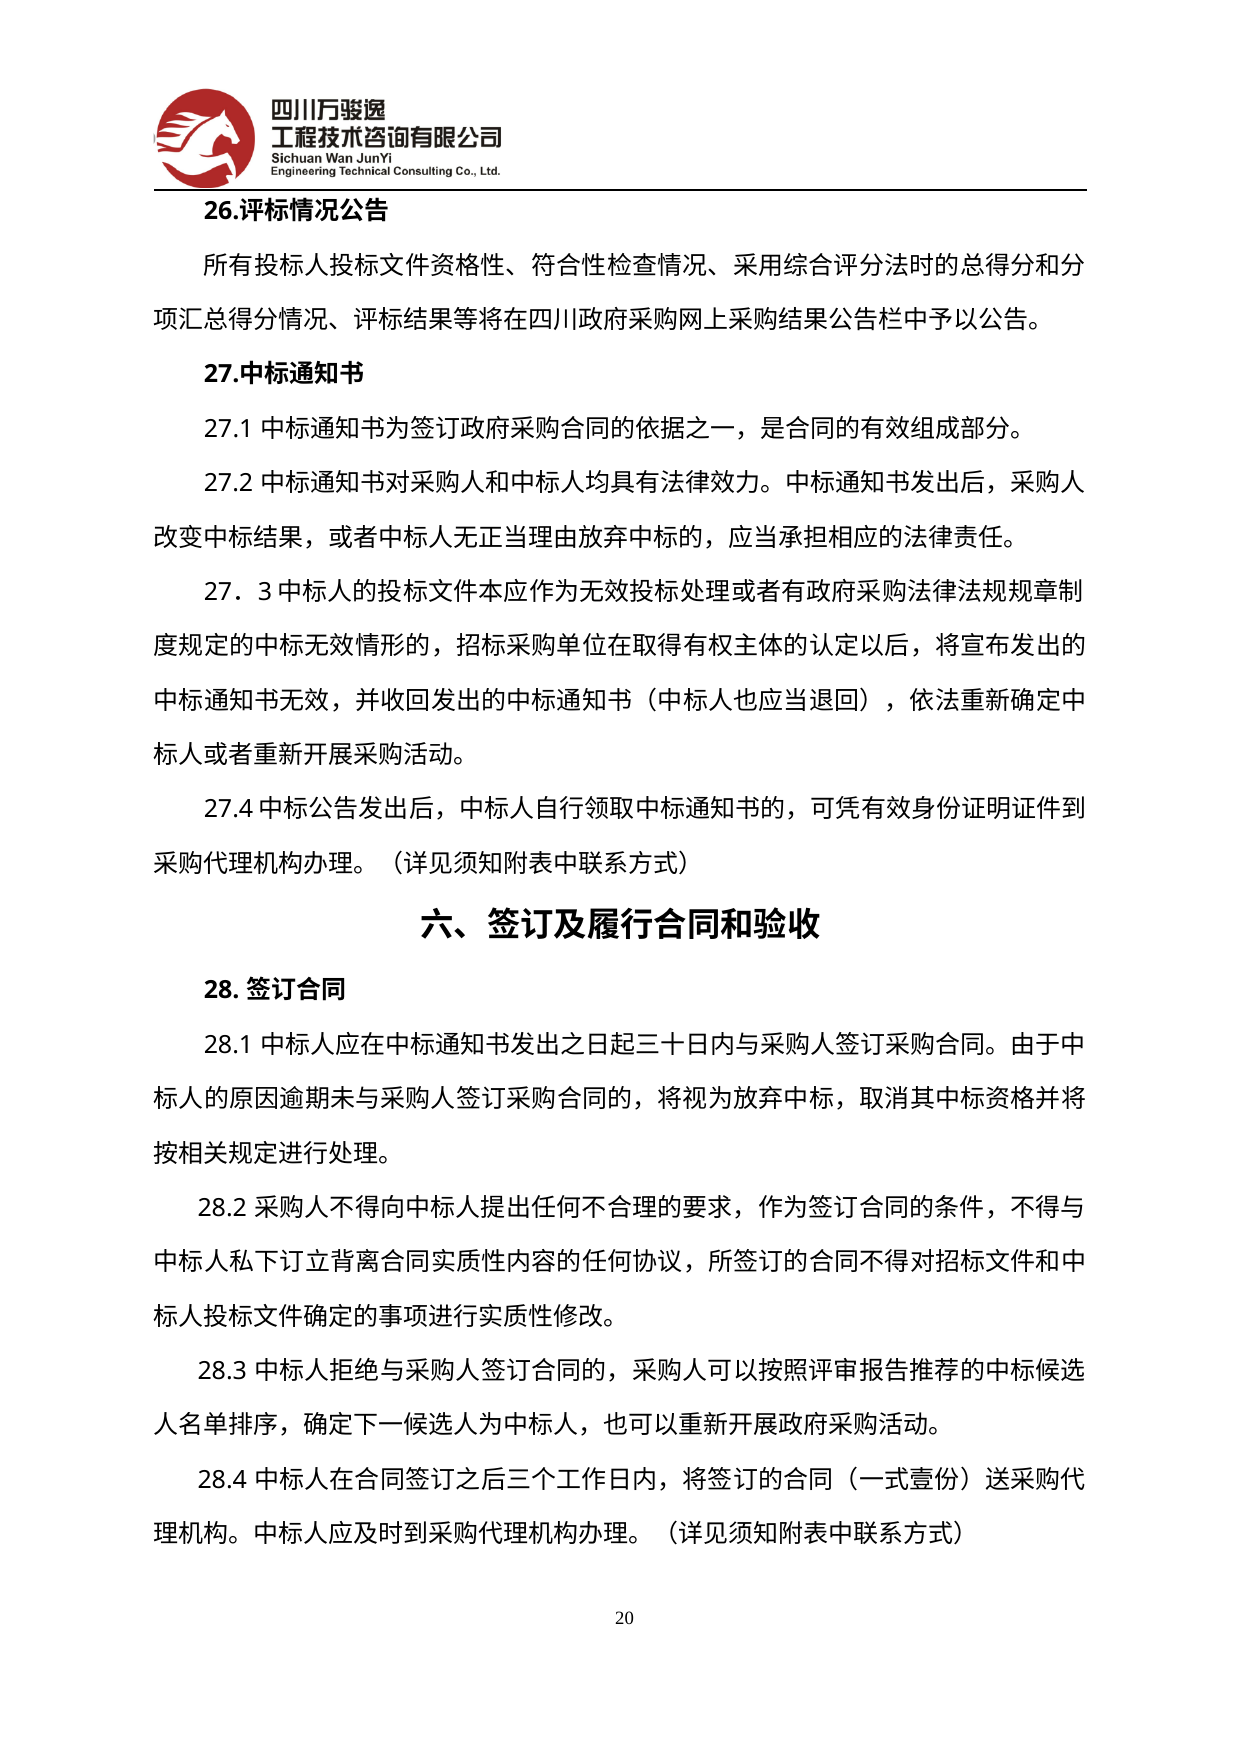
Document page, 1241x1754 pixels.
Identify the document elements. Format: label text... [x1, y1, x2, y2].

text 27.2 中标通知书对采购人和中标人均具有法律效力。中标通知书发出后，采购人改变中标结果，或者中标人无正当理由放弃中标的，应当承担相应的法律责任。 [153, 463, 1087, 553]
text 所有投标人投标文件资格性、符合性检查情况、采用综合评分法时的总得分和分项汇总得分情况、评标结果等将在四川政府采购网上采购结果公告栏中予以公告。 [153, 245, 1087, 336]
text 28.3 中标人拒绝与采购人签订合同的，采购人可以按照评审报告推荐的中标候选人名单排序，确定下一候选人为中标人，也可以重新开展政府采购活动。 [153, 1351, 1087, 1441]
picture [153, 88, 502, 188]
text 27.1 中标通知书为签订政府采购合同的依据之一，是合同的有效组成部分。 [153, 408, 1087, 444]
text 28.1 中标人应在中标通知书发出之日起三十日内与采购人签订采购合同。由于中标人的原因逾期未与采购人签订采购合同的，将视为放弃中标，取消其中标资格并将按相关规定进行处理。 [153, 1024, 1087, 1169]
text 28.4 中标人在合同签订之后三个工作日内，将签订的合同（一式壹份）送采购代理机构。中标人应及时到采购代理机构办理。（详见须知附表中联系方式） [153, 1459, 1087, 1550]
text 27.4中标公告发出后，中标人自行领取中标通知书的，可凭有效身份证明证件到采购代理机构办理。（详见须知附表中联系方式） [153, 789, 1087, 879]
subtitle 26.评标情况公告 [153, 191, 1087, 227]
text 27．3中标人的投标文件本应作为无效投标处理或者有政府采购法律法规规章制度规定的中标无效情形的，招标采购单位在取得有权主体的认定以后，将宣布发出的中标通知书无效，并收回发出的中标通知书（中标人也应当退回），依法重新确定中标人或者重新开展采购活动。 [153, 571, 1087, 771]
text 28.2 采购人不得向中标人提出任何不合理的要求，作为签订合同的条件，不得与中标人私下订立背离合同实质性内容的任何协议，所签订的合同不得对招标文件和中标人投标文件确定的事项进行实质性修改。 [153, 1187, 1087, 1332]
subtitle 28. 签订合同 [153, 970, 1087, 1006]
subtitle 六、签订及履行合同和验收 [153, 898, 1087, 946]
subtitle 27.中标通知书 [153, 354, 1087, 390]
